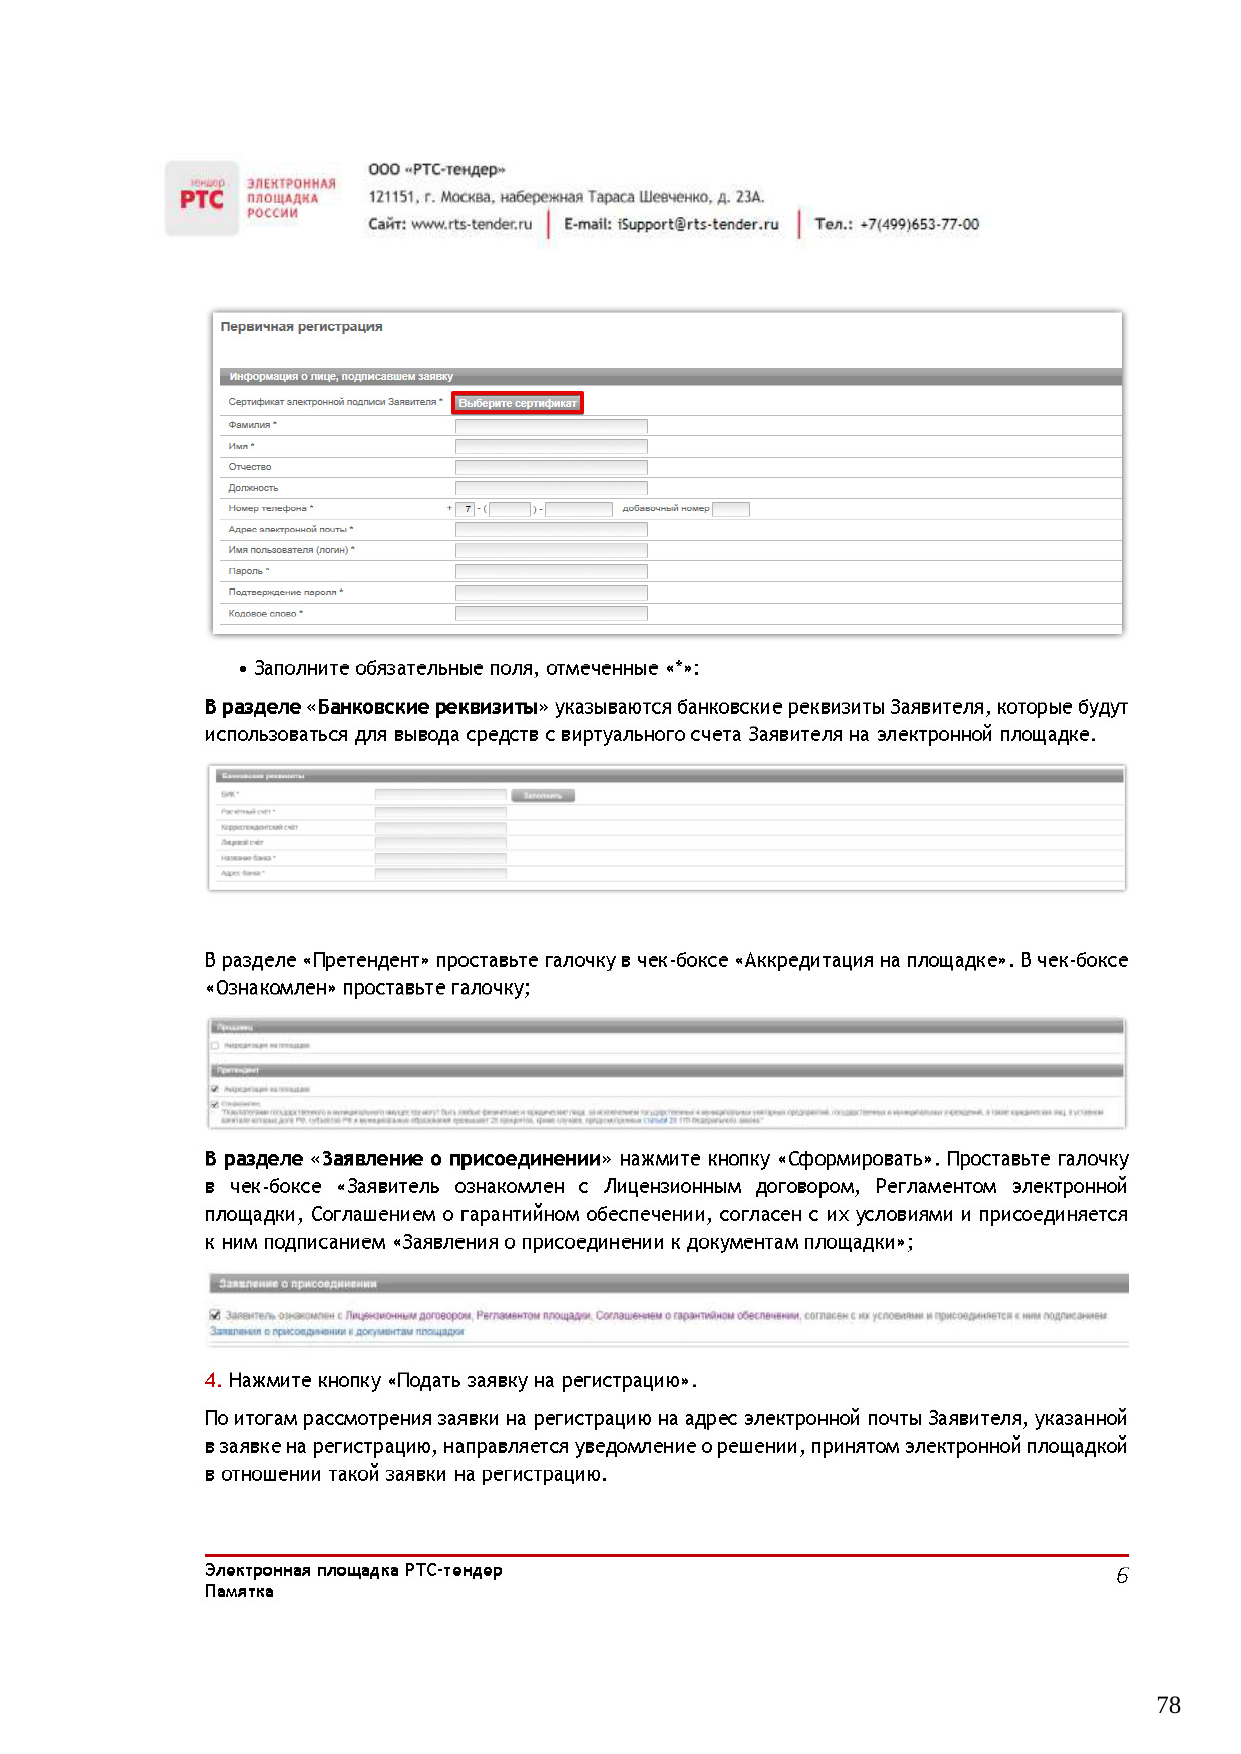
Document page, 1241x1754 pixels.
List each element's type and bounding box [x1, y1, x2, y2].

picture [103, 117, 1181, 1641]
